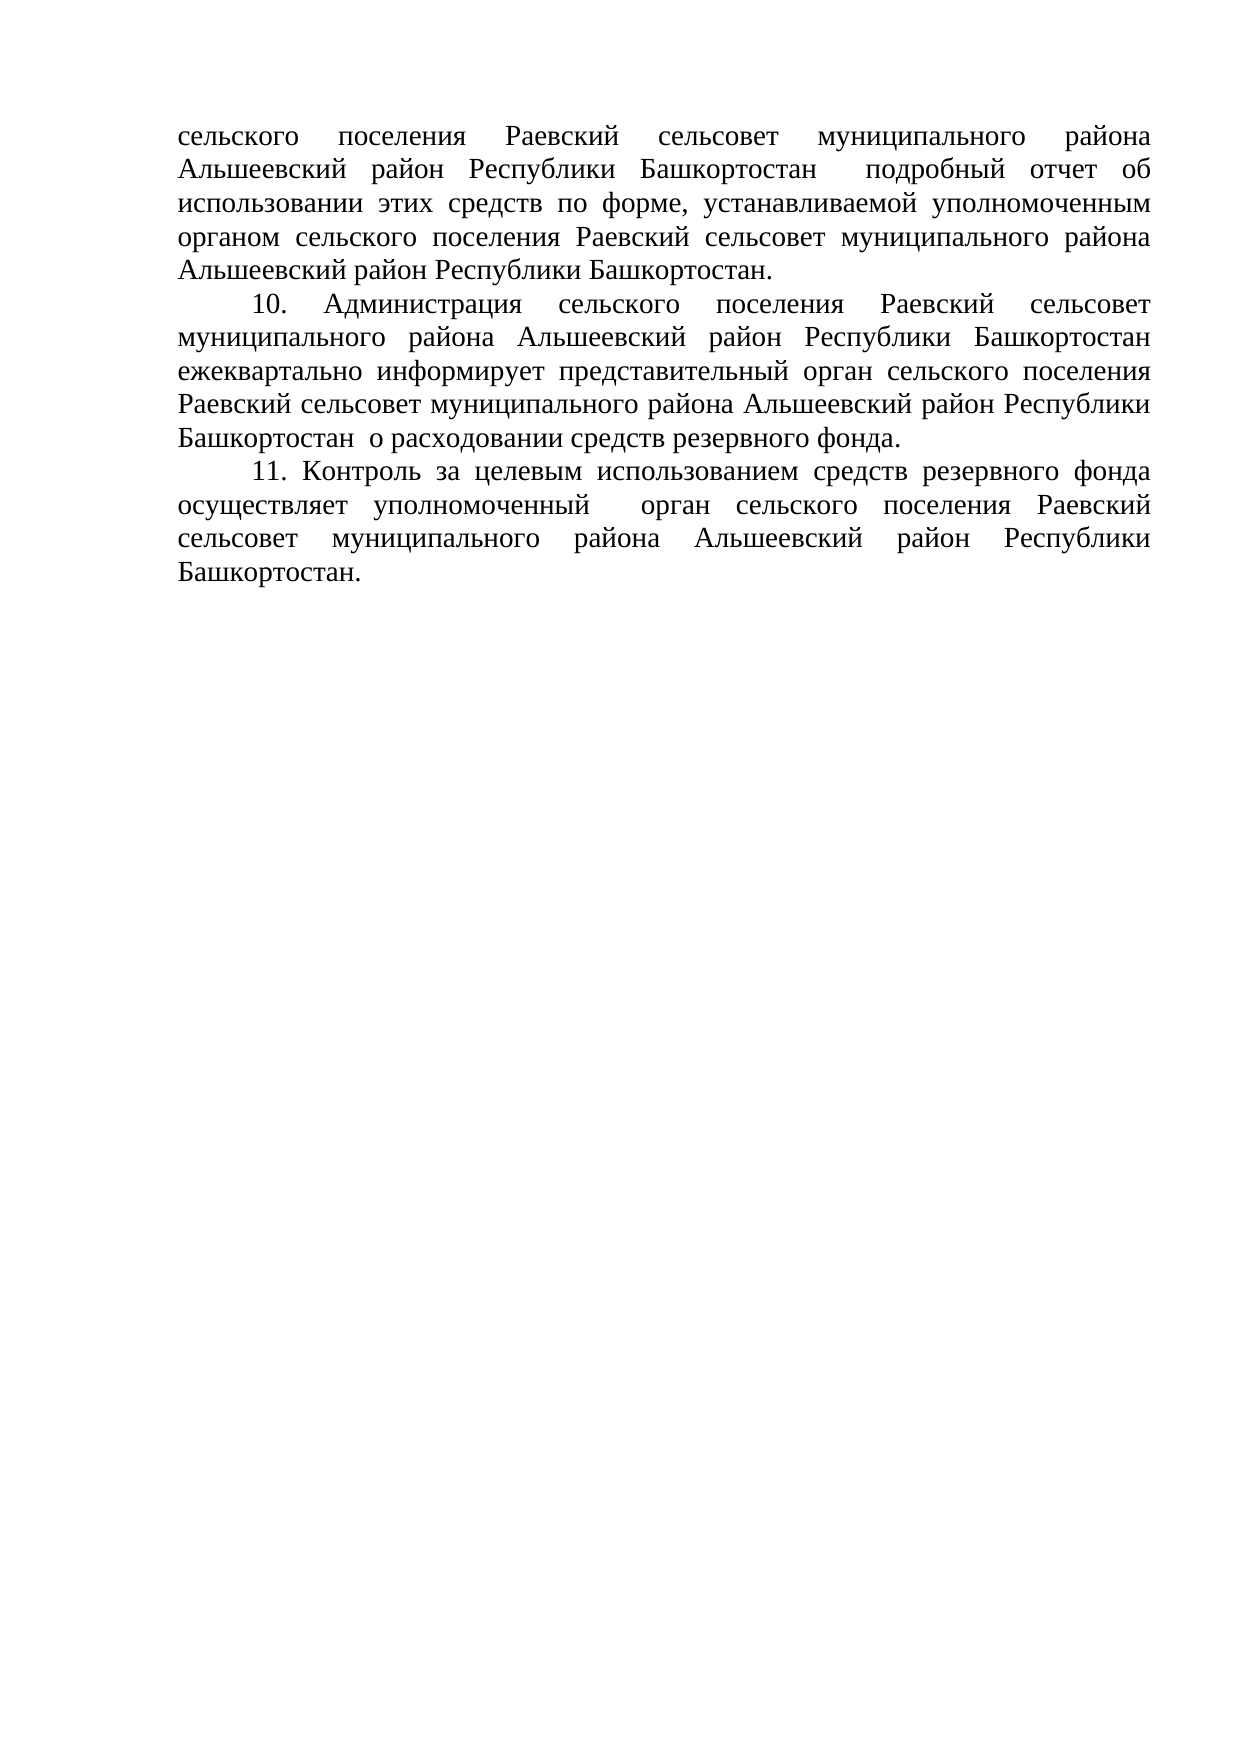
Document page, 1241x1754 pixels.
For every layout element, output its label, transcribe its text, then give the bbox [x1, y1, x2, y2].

text 11. Контроль за целевым использованием средств резервного фонда осуществляет уполномоченный орган сельского поселения Раевский сельсовет муниципального района Альшеевский район Республики Башкортостан. [177, 453, 1152, 588]
text 10. Администрация сельского поселения Раевский сельсовет муниципального района Альшеевский район Республики Башкортостан ежеквартально информирует представительный орган сельского поселения Раевский сельсовет муниципального района Альшеевский район Республики Башкортостан о расходовании средств резервного фонда. [177, 286, 1152, 453]
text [177, 118, 1152, 286]
